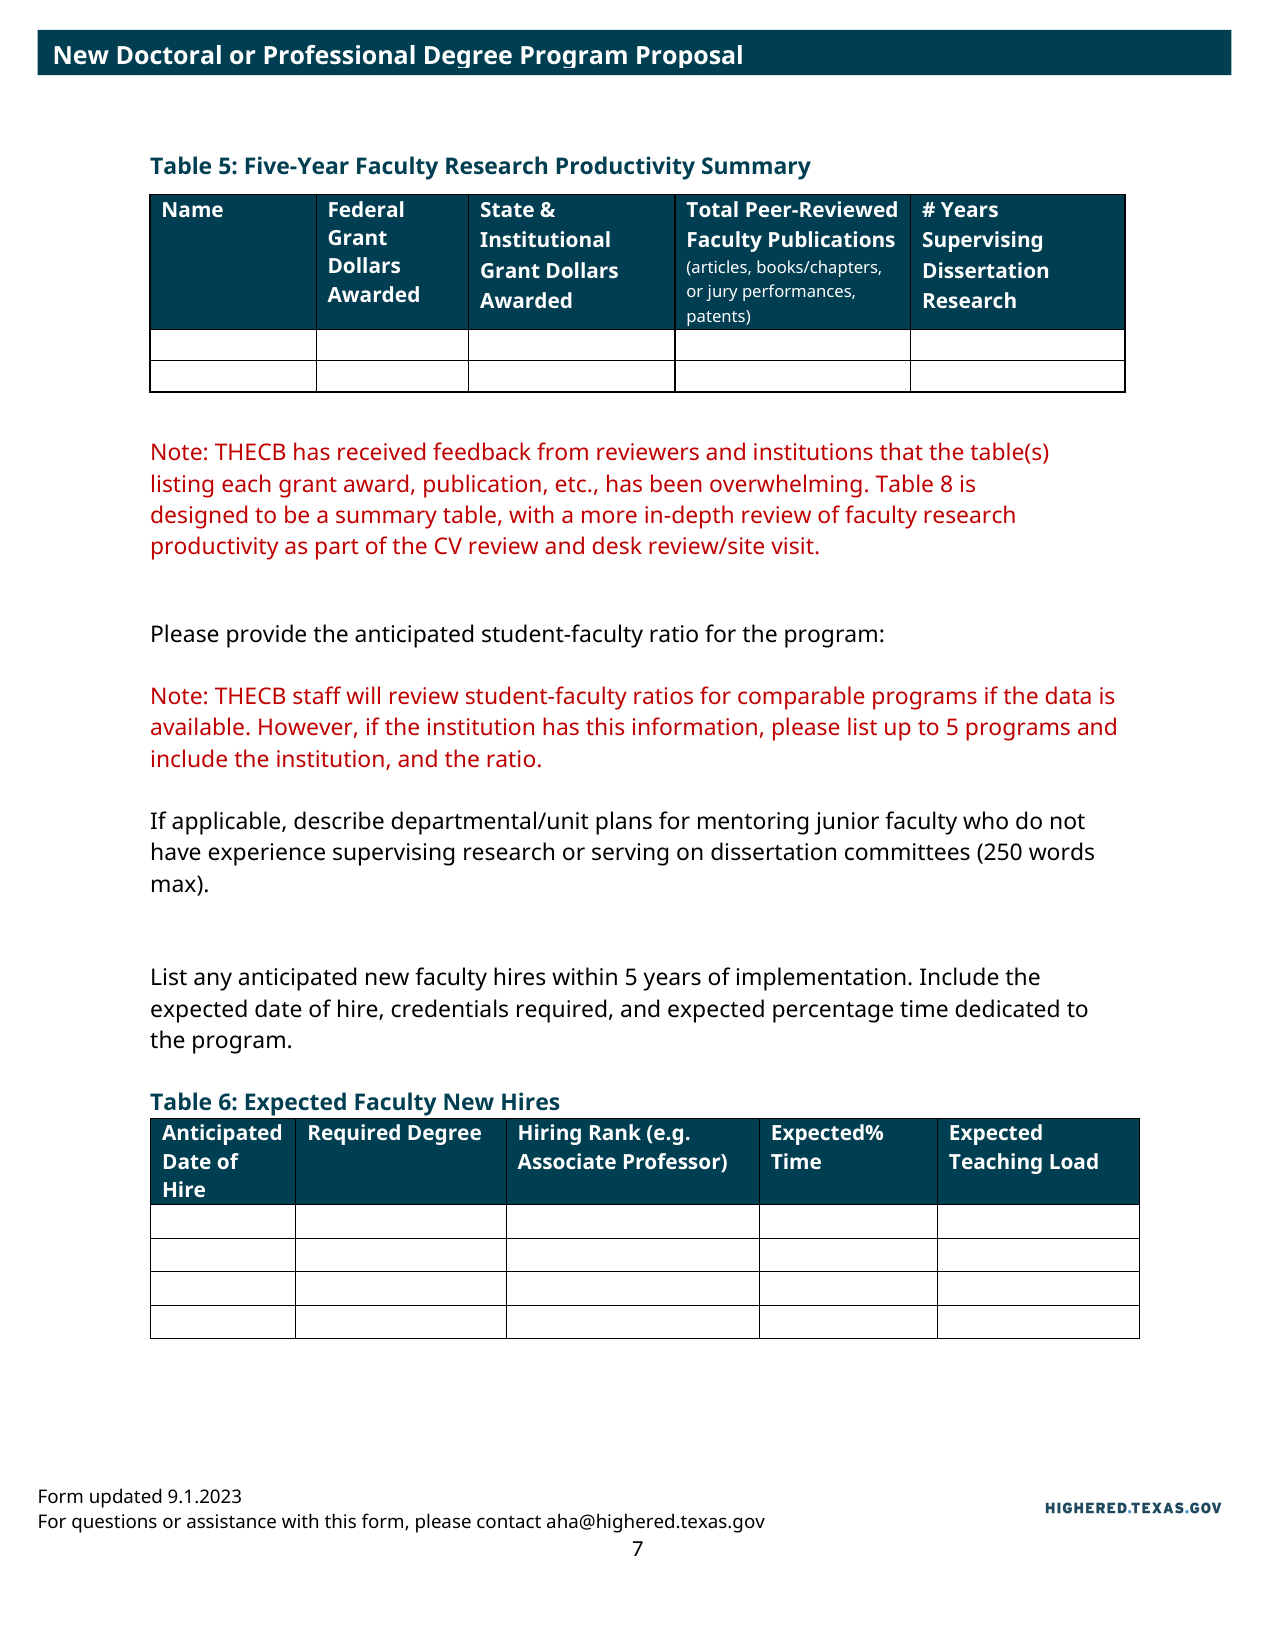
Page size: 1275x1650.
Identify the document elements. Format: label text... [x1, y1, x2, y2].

table_cell [296, 1306, 506, 1338]
table_cell [296, 1272, 506, 1304]
table_cell [760, 1306, 937, 1338]
table_header Hiring Rank (e.g. Associate Professor) [507, 1119, 759, 1204]
table_cell [507, 1306, 759, 1338]
text List any anticipated new faculty hires within 5 years of implementation. Include the expected date of hire, credentials required, and expected percentage time dedicated to the program. [150, 961, 1125, 1055]
table_cell [911, 330, 1124, 360]
table_cell [760, 1205, 937, 1237]
table_cell [760, 1272, 937, 1304]
picture [1040, 1498, 1225, 1518]
table_cell [296, 1239, 506, 1271]
table_cell [911, 361, 1124, 391]
table_cell [296, 1205, 506, 1237]
table_cell [507, 1205, 759, 1237]
table_header Anticipated Date of Hire [151, 1119, 295, 1204]
table_cell [317, 330, 468, 360]
table_cell [151, 1205, 295, 1237]
table_cell [676, 361, 910, 391]
table_cell [317, 361, 468, 391]
table_header # Years Supervising Dissertation Research [911, 195, 1124, 329]
table_cell [507, 1239, 759, 1271]
table_cell [676, 330, 910, 360]
table_header Expected Teaching Load [938, 1119, 1139, 1204]
table_cell [938, 1306, 1139, 1338]
table_cell [469, 361, 674, 391]
text Table 6: Expected Faculty New Hires [150, 1086, 1125, 1117]
table_header State & Institutional Grant Dollars Awarded [469, 195, 674, 329]
text Table 5: Five-Year Faculty Research Productivity Summary [150, 150, 1072, 181]
text Please provide the anticipated student-faculty ratio for the program: [150, 617, 1125, 649]
table_cell [151, 1239, 295, 1271]
table_cell [151, 1272, 295, 1304]
text Note: THECB staff will review student-faculty ratios for comparable programs if the data is available. However, if the institution has this information, please list up to 5 programs and include the institution, and the ratio. [150, 680, 1125, 774]
table_cell [507, 1272, 759, 1304]
table_cell [151, 1306, 295, 1338]
table_cell [938, 1272, 1139, 1304]
table_header Name [151, 195, 316, 329]
table_header Required Degree [296, 1119, 506, 1204]
table_header Expected% Time [760, 1119, 937, 1204]
table_header Total Peer-Reviewed Faculty Publications (articles, books/chapters, or jury performances, patents) [676, 195, 910, 329]
text If applicable, describe departmental/unit plans for mentoring junior faculty who do not have experience supervising research or serving on dissertation committees (250 words max). [150, 805, 1125, 899]
table_cell [938, 1239, 1139, 1271]
table_cell [469, 330, 674, 360]
table_cell [151, 330, 316, 360]
table_header Federal Grant Dollars Awarded [317, 195, 468, 329]
text Note: THECB has received feedback from reviewers and institutions that the table(s) listing each grant award, publication, etc., has been overwhelming. Table 8 is designed to be a summary table, with a more in-depth review of faculty research productivity as part of the CV review and desk review/site visit. [150, 436, 1072, 561]
table_cell [760, 1239, 937, 1271]
table_cell [938, 1205, 1139, 1237]
table_cell [151, 361, 316, 391]
